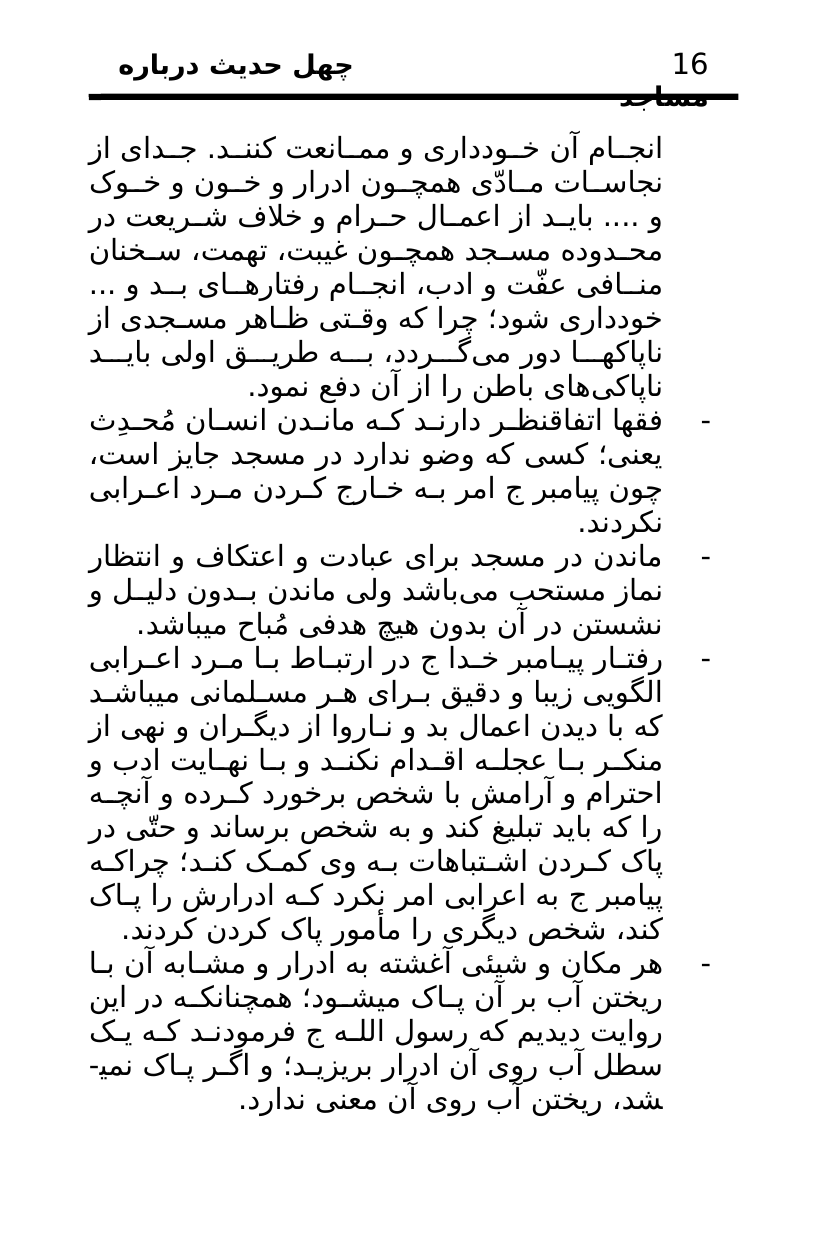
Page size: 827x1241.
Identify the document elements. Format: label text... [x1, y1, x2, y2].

list هر مکان و شیئی آغشته به ادرار و مشابه آن با ریختن آب بر آن پاک میشود؛ همچنانکه در این روایت دیدیم که رسول الله ج فرمودند که یک سطل آب روی آن ادرار بریزید؛ و اگر پاک نمیشد، ریختن آب روی آن معنی ندارد. [89, 947, 701, 1116]
list فقها اتفاقنظر دارند که ماندن انسان مُحدِث یعنی؛ کسی که وضو ندارد در مسجد جایز است، چون پیامبر ج امر به خارج کردن مرد اعرابی نکردند. [89, 403, 701, 539]
list رفتار پیامبر خدا ج در ارتباط با مرد اعرابی الگویی زیبا و دقیق برای هر مسلمانی میباشد که با دیدن اعمال بد و ناروا از دیگران و نهی از منکر با عجله اقدام نکند و با نهایت ادب و احترام و آرامش با شخص برخورد کرده و آنچه را که باید تبلیغ کند و به شخص برساند و حتّی در پاک کردن اشتباهات به وی کمک کند؛ چراکه پیامبر ج به اعرابی امر نکرد که ادرارش را پاک کند، شخص دیگری را مأمور پاک کردن کردند. [89, 641, 701, 947]
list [89, 132, 701, 403]
list ماندن در مسجد برای عبادت و اعتکاف و انتظار نماز مستحب می‌باشد ولی ماندن بدون دلیل و نشستن در آن بدون هیچ هدفی مُباح میباشد. [89, 539, 701, 641]
